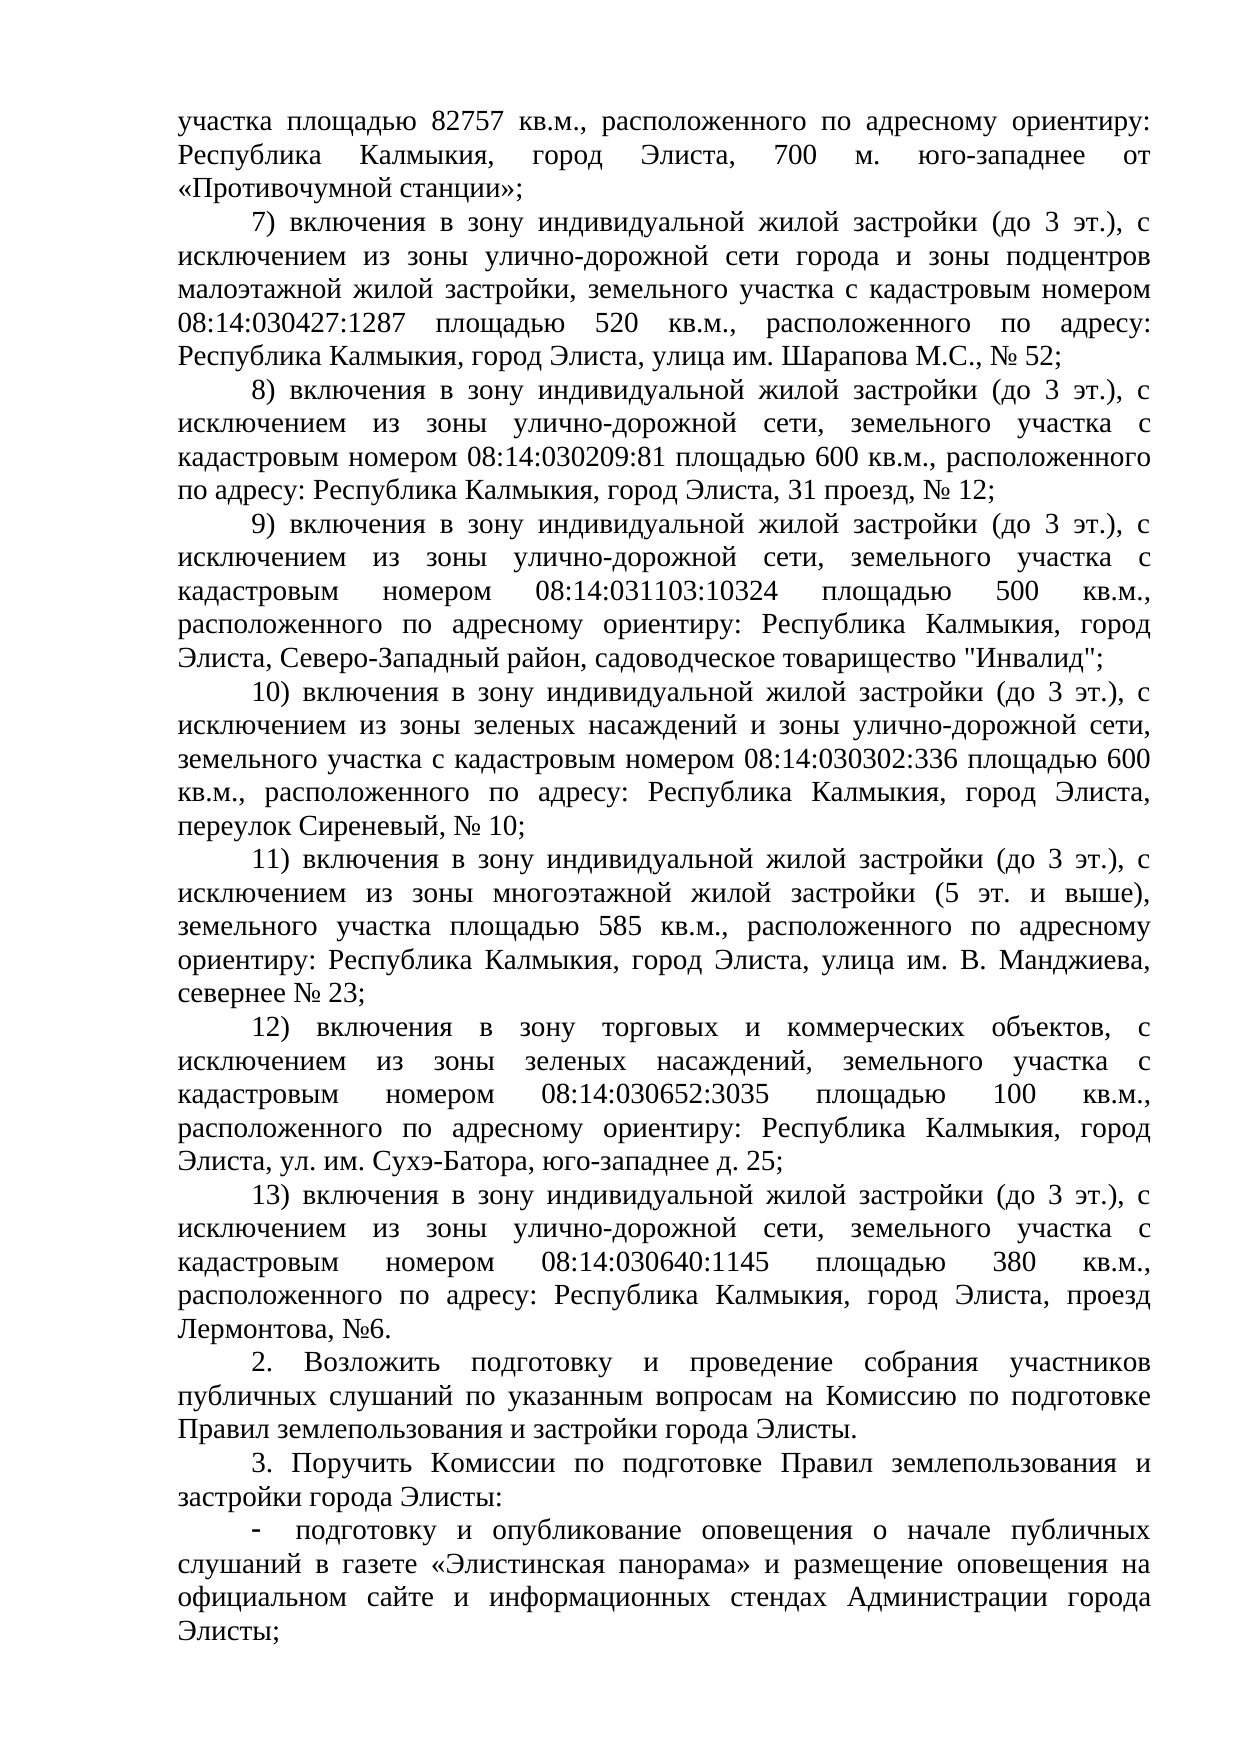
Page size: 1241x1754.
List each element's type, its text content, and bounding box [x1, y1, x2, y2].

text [177, 103, 1152, 204]
text 9) включения в зону индивидуальной жилой застройки (до 3 эт.), с исключением из зоны улично-дорожной сети, земельного участка с кадастровым номером 08:14:031103:10324 площадью 500 кв.м., расположенного по адресному ориентиру: Республика Калмыкия, город Элиста, Северо-Западный район, садоводческое товарищество "Инвалид"; [177, 506, 1152, 674]
text 10) включения в зону индивидуальной жилой застройки (до 3 эт.), с исключением из зоны зеленых насаждений и зоны улично-дорожной сети, земельного участка с кадастровым номером 08:14:030302:336 площадью 600 кв.м., расположенного по адресу: Республика Калмыкия, город Элиста, переулок Сиреневый, № 10; [177, 674, 1152, 841]
text 8) включения в зону индивидуальной жилой застройки (до 3 эт.), с исключением из зоны улично-дорожной сети, земельного участка с кадастровым номером 08:14:030209:81 площадью 600 кв.м., расположенного по адресу: Республика Калмыкия, город Элиста, 31 проезд, № 12; [177, 372, 1152, 506]
text 7) включения в зону индивидуальной жилой застройки (до 3 эт.), с исключением из зоны улично-дорожной сети города и зоны подцентров малоэтажной жилой застройки, земельного участка с кадастровым номером 08:14:030427:1287 площадью 520 кв.м., расположенного по адресу: Республика Калмыкия, город Элиста, улица им. Шарапова М.С., № 52; [177, 204, 1152, 372]
text 11) включения в зону индивидуальной жилой застройки (до 3 эт.), с исключением из зоны многоэтажной жилой застройки (5 эт. и выше), земельного участка площадью 585 кв.м., расположенного по адресному ориентиру: Республика Калмыкия, город Элиста, улица им. В. Манджиева, севернее № 23; [177, 841, 1152, 1009]
list 2. Возложить подготовку и проведение собрания участников публичных слушаний по указанным вопросам на Комиссию по подготовке Правил землепользования и застройки города Элисты. [177, 1344, 1152, 1445]
text 12) включения в зону торговых и коммерческих объектов, с исключением из зоны зеленых насаждений, земельного участка с кадастровым номером 08:14:030652:3035 площадью 100 кв.м., расположенного по адресному ориентиру: Республика Калмыкия, город Элиста, ул. им. Сухэ-Батора, юго-западнее д. 25; [177, 1009, 1152, 1177]
list подготовку и опубликование оповещения о начале публичных слушаний в газете «Элистинская панорама» и размещение оповещения на официальном сайте и информационных стендах Администрации города Элисты; [177, 1512, 1152, 1646]
text 13) включения в зону индивидуальной жилой застройки (до 3 эт.), с исключением из зоны улично-дорожной сети, земельного участка с кадастровым номером 08:14:030640:1145 площадью 380 кв.м., расположенного по адресу: Республика Калмыкия, город Элиста, проезд Лермонтова, №6. [177, 1177, 1152, 1344]
list 3. Поручить Комиссии по подготовке Правил землепользования и застройки города Элисты: [177, 1445, 1152, 1512]
